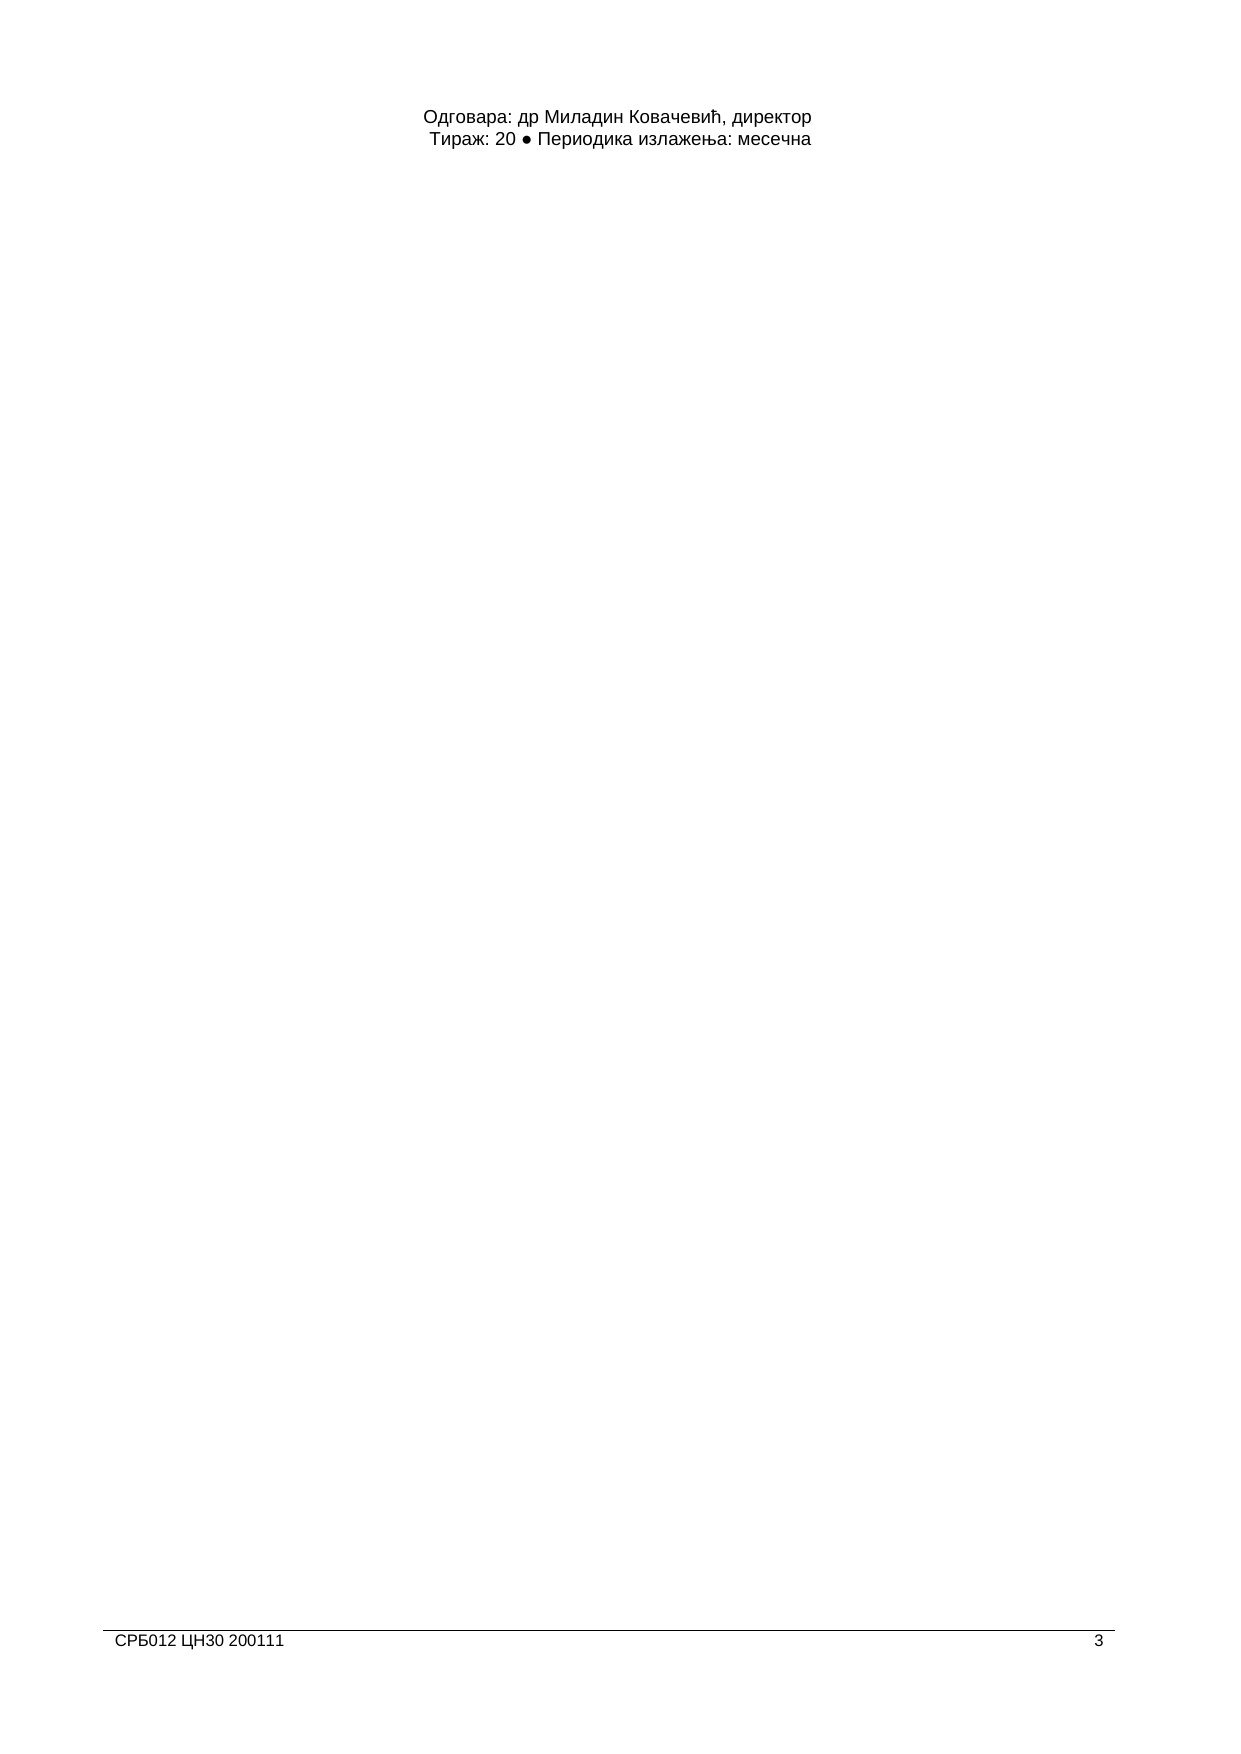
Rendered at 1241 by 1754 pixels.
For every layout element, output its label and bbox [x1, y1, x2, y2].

text [106, 106, 1134, 149]
